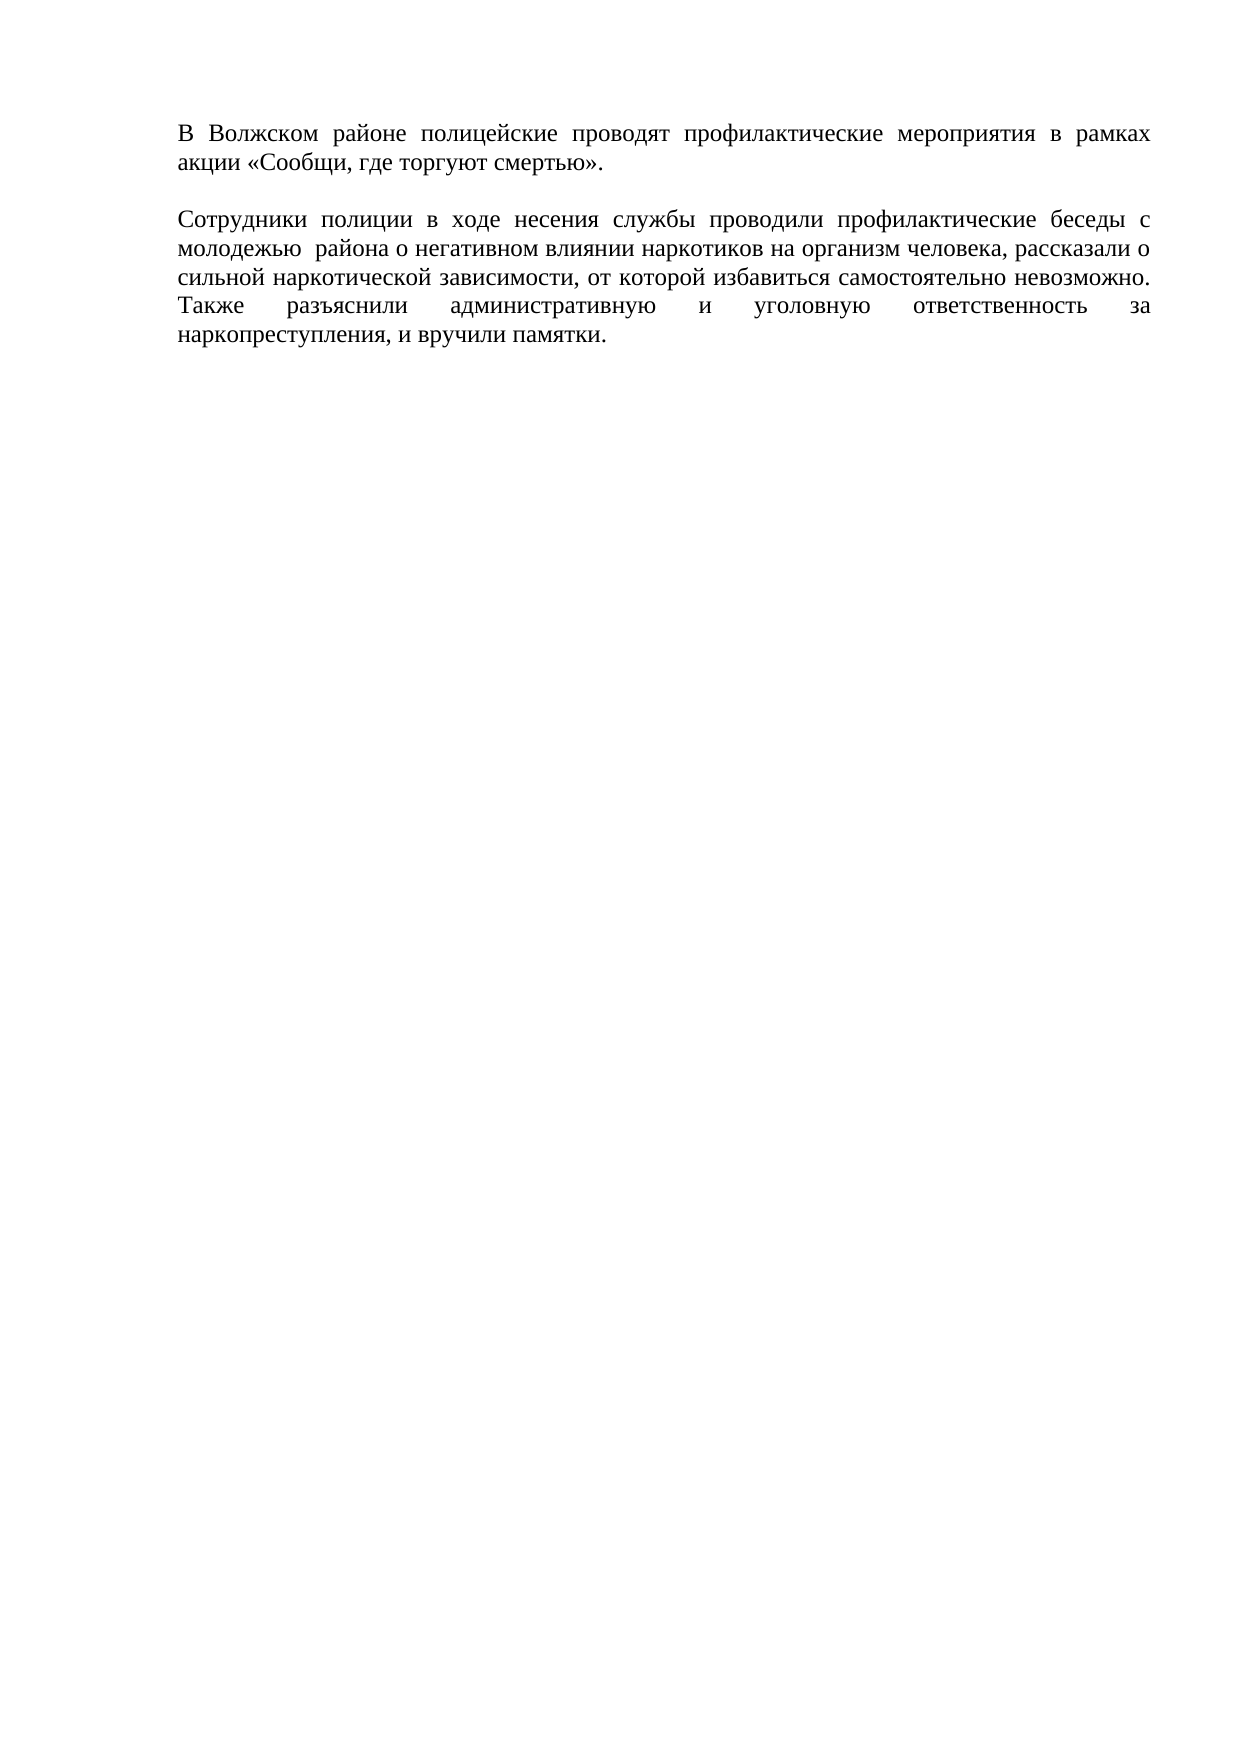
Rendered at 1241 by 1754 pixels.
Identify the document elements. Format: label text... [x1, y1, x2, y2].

text В Волжском районе полицейские проводят профилактические мероприятия в рамках акции «Сообщи, где торгуют смертью». [177, 118, 1152, 176]
text Сотрудники полиции в ходе несения службы проводили профилактические беседы с молодежью района о негативном влиянии наркотиков на организм человека, рассказали о сильной наркотической зависимости, от которой избавиться самостоятельно невозможно. Также разъяснили административную и уголовную ответственность за наркопреступления, и вручили памятки. [177, 204, 1152, 348]
